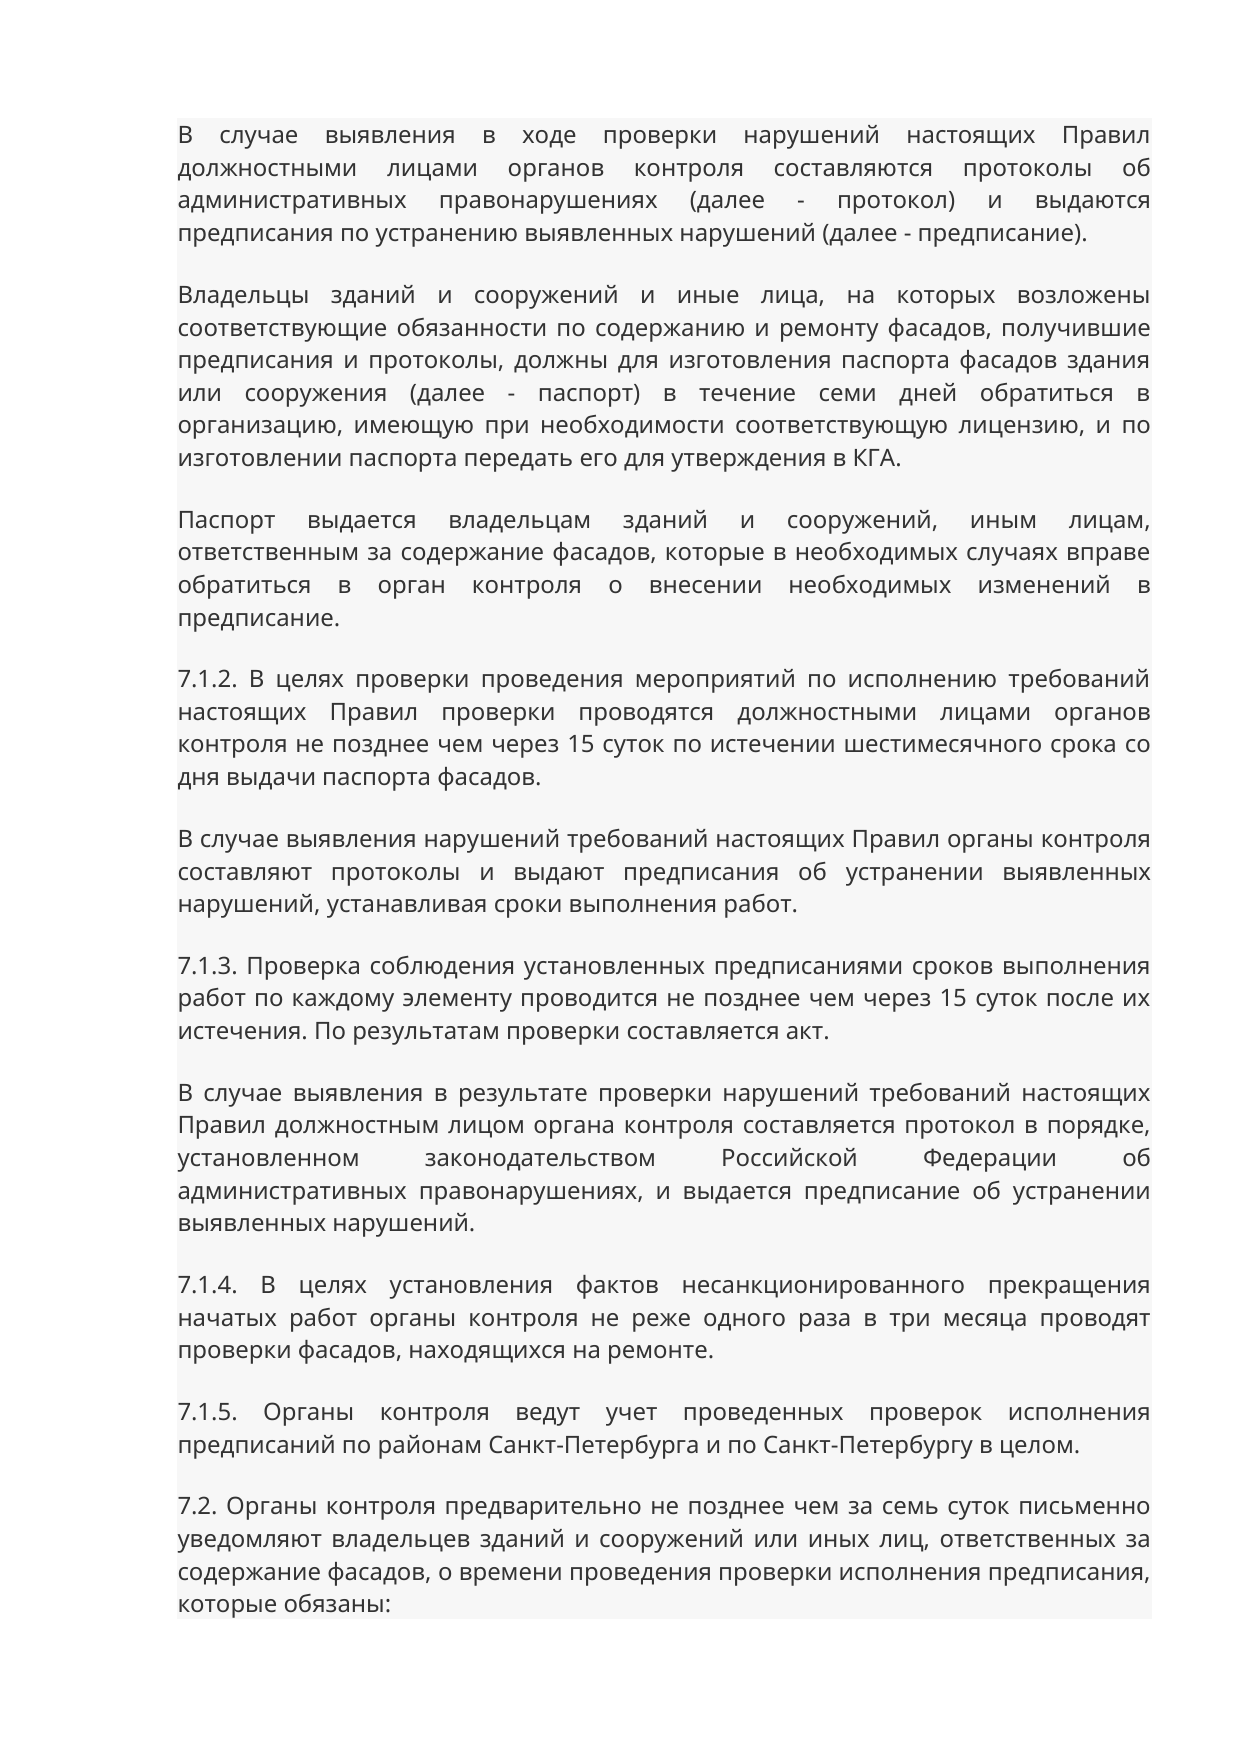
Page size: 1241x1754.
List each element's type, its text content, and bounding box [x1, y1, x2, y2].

text Владельцы зданий и сооружений и иные лица, на которых возложены соответствующие обязанности по содержанию и ремонту фасадов, получившие предписания и протоколы, должны для изготовления паспорта фасадов здания или сооружения (далее - паспорт) в течение семи дней обратиться в организацию, имеющую при необходимости соответствующую лицензию, и по изготовлении паспорта передать его для утверждения в КГА. [177, 278, 1152, 473]
text В случае выявления в результате проверки нарушений требований настоящих Правил должностным лицом органа контроля составляется протокол в порядке, установленном законодательством Российской Федерации об административных правонарушениях, и выдается предписание об устранении выявленных нарушений. [177, 1076, 1152, 1239]
text 7.1.5. Органы контроля ведут учет проведенных проверок исполнения предписаний по районам Санкт-Петербурга и по Санкт-Петербургу в целом. [177, 1395, 1152, 1460]
text 7.1.3. Проверка соблюдения установленных предписаниями сроков выполнения работ по каждому элементу проводится не позднее чем через 15 суток после их истечения. По результатам проверки составляется акт. [177, 949, 1152, 1046]
text В случае выявления нарушений требований настоящих Правил органы контроля составляют протоколы и выдают предписания об устранении выявленных нарушений, устанавливая сроки выполнения работ. [177, 822, 1152, 919]
text 7.1.4. В целях установления фактов несанкционированного прекращения начатых работ органы контроля не реже одного раза в три месяца проводят проверки фасадов, находящихся на ремонте. [177, 1268, 1152, 1366]
text 7.1.2. В целях проверки проведения мероприятий по исполнению требований настоящих Правил проверки проводятся должностными лицами органов контроля не позднее чем через 15 суток по истечении шестимесячного срока со дня выдачи паспорта фасадов. [177, 662, 1152, 792]
text Паспорт выдается владельцам зданий и сооружений, иным лицам, ответственным за содержание фасадов, которые в необходимых случаях вправе обратиться в орган контроля о внесении необходимых изменений в предписание. [177, 502, 1152, 633]
text В случае выявления в ходе проверки нарушений настоящих Правил должностными лицами органов контроля составляются протоколы об административных правонарушениях (далее - протокол) и выдаются предписания по устранению выявленных нарушений (далее - предписание). [177, 118, 1152, 248]
text 7.2. Органы контроля предварительно не позднее чем за семь суток письменно уведомляют владельцев зданий и сооружений или иных лиц, ответственных за содержание фасадов, о времени проведения проверки исполнения предписания, которые обязаны: [177, 1489, 1152, 1619]
